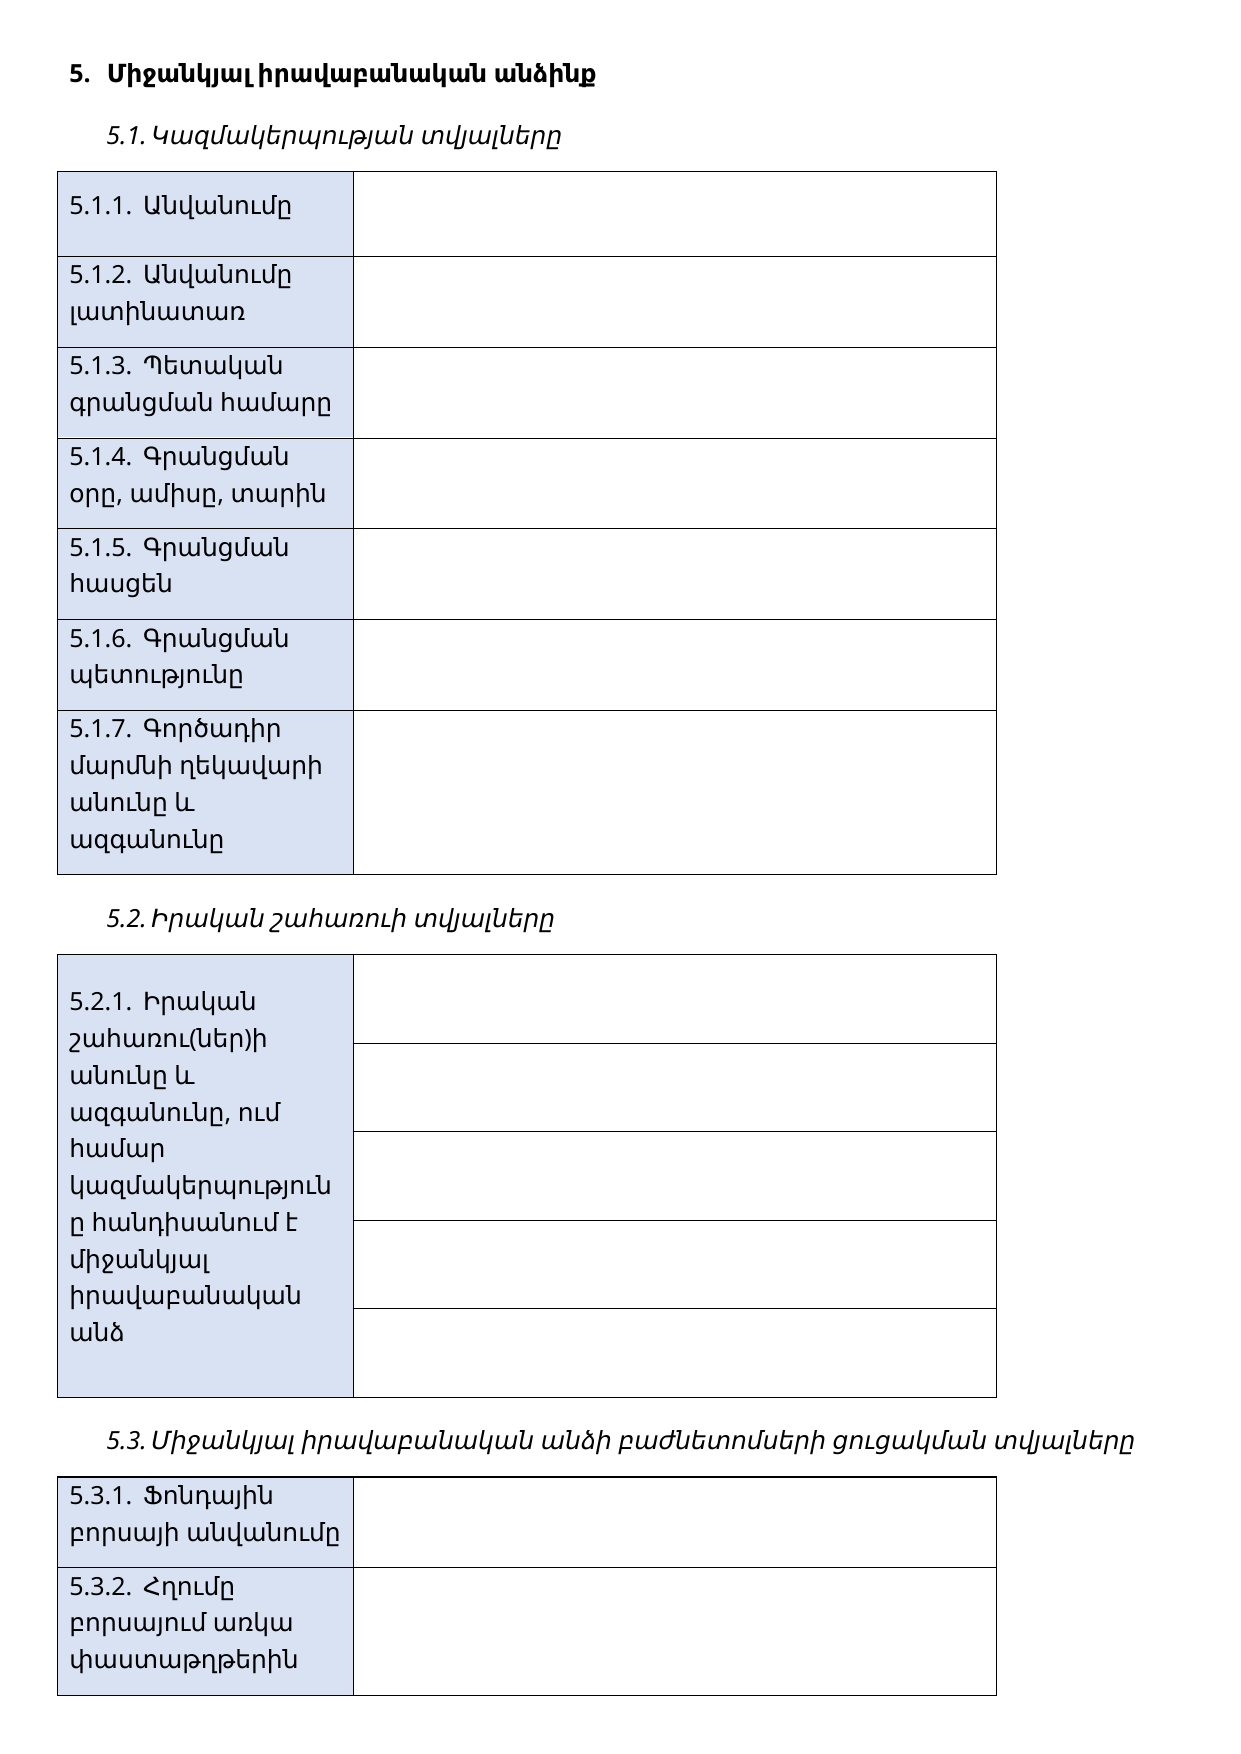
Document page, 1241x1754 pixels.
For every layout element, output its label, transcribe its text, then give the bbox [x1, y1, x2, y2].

table_cell [354, 620, 996, 710]
table_cell [354, 439, 996, 528]
table_cell Պետական գրանցման համարը [58, 348, 353, 437]
list Իրական շահառուի տվյալները [106, 900, 1152, 934]
table_cell Գործադիր մարմնի ղեկավարի անունը և ազգանունը [58, 711, 353, 874]
table_cell [354, 257, 996, 347]
table_header [354, 172, 996, 256]
table_header Իրական շահառու(ներ)ի անունը և ազգանունը, ում համար կազմակերպությունը հանդիսանում է միջանկյալ իրավաբանական անձ [58, 955, 353, 1397]
table_header Անվանումը [58, 172, 353, 256]
list Միջանկյալ իրավաբանական անձինք [69, 56, 1152, 89]
table_cell [354, 1568, 996, 1695]
table_cell Գրանցման օրը, ամիսը, տարին [58, 439, 353, 528]
table_cell [354, 1132, 996, 1220]
table_cell Գրանցման պետությունը [58, 620, 353, 710]
table_header [354, 955, 996, 1043]
table_cell Գրանցման հասցեն [58, 529, 353, 619]
table_header [354, 1478, 996, 1567]
table_header Ֆոնդային բորսայի անվանումը [58, 1478, 353, 1567]
table_cell [354, 711, 996, 874]
list Միջանկյալ իրավաբանական անձի բաժնետոմսերի ցուցակման տվյալները [106, 1423, 1152, 1457]
table_cell [354, 529, 996, 619]
table_cell Հղումը բորսայում առկա փաստաթղթերին [58, 1568, 353, 1695]
table_cell Անվանումը լատինատառ [58, 257, 353, 347]
list Կազմակերպության տվյալները [106, 117, 1152, 151]
table_cell [354, 348, 996, 437]
table_cell [354, 1309, 996, 1397]
table_cell [354, 1221, 996, 1308]
table_cell [354, 1044, 996, 1131]
